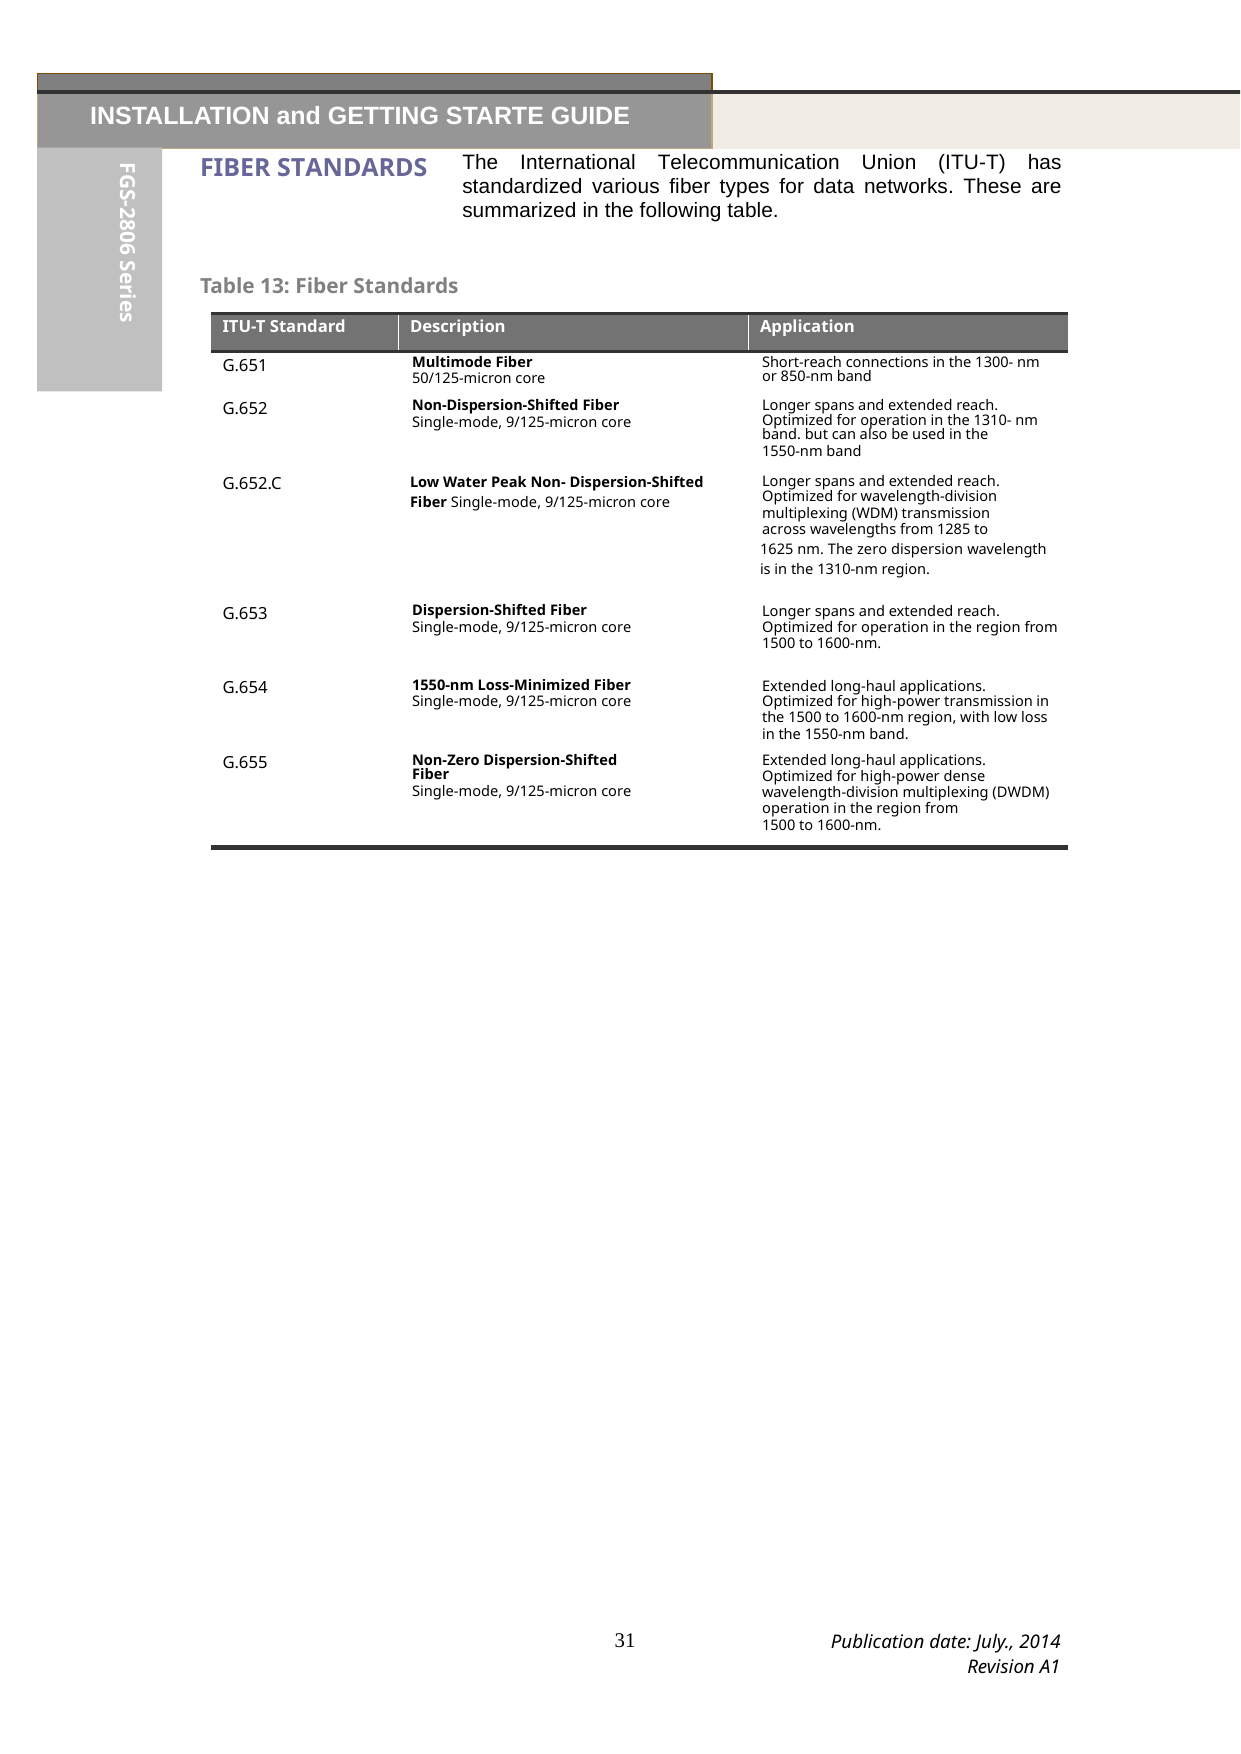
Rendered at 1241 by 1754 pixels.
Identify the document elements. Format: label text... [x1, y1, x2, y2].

table_header Application [749, 315, 1068, 350]
table_cell Non-Zero Dispersion-Shifted Fiber Single-mode, 9/125-micron core [399, 751, 748, 845]
table_header Description [399, 315, 748, 350]
table_cell G.654 [211, 676, 398, 751]
table_cell Short-reach connections in the 1300- nm or 850-nm band [749, 353, 1068, 397]
table_cell Multimode Fiber 50/125-micron core [399, 353, 748, 397]
table_cell G.652.C [211, 472, 398, 602]
table_cell Longer spans and extended reach. Optimized for operation in the 1310- nm band. but can also be used in the 1550-nm band [749, 397, 1068, 472]
table_cell Extended long-haul applications. Optimized for high-power transmission in the 1500 to 1600-nm region, with low loss in the 1550-nm band. [749, 676, 1068, 751]
title FIBER STANDARDS [200, 150, 437, 184]
table_cell Low Water Peak Non- Dispersion-Shifted Fiber Single-mode, 9/125-micron core [399, 472, 748, 602]
text The International Telecommunication Union (ITU-T) has standardized various fiber types for data networks. These are summarized in the following table. [462, 150, 1062, 222]
table_cell Longer spans and extended reach. Optimized for wavelength-division multiplexing (WDM) transmission across wavelengths from 1285 to 1625 nm. The zero dispersion wavelength is in the 1310-nm region. [749, 472, 1068, 602]
text Table 13: Fiber Standards [200, 271, 1062, 299]
table_cell Dispersion-Shifted Fiber Single-mode, 9/125-micron core [399, 602, 748, 676]
table_cell Extended long-haul applications. Optimized for high-power dense wavelength-division multiplexing (DWDM) operation in the region from 1500 to 1600-nm. [749, 751, 1068, 845]
table_cell G.653 [211, 602, 398, 676]
table_cell Longer spans and extended reach. Optimized for operation in the region from 1500 to 1600-nm. [749, 602, 1068, 676]
table_cell G.652 [211, 397, 398, 472]
table_cell Non-Dispersion-Shifted Fiber Single-mode, 9/125-micron core [399, 397, 748, 472]
table_header ITU-T Standard [211, 315, 398, 350]
table_cell G.651 [211, 353, 398, 397]
table_cell 1550-nm Loss-Minimized Fiber Single-mode, 9/125-micron core [399, 676, 748, 751]
table_cell G.655 [211, 751, 398, 845]
